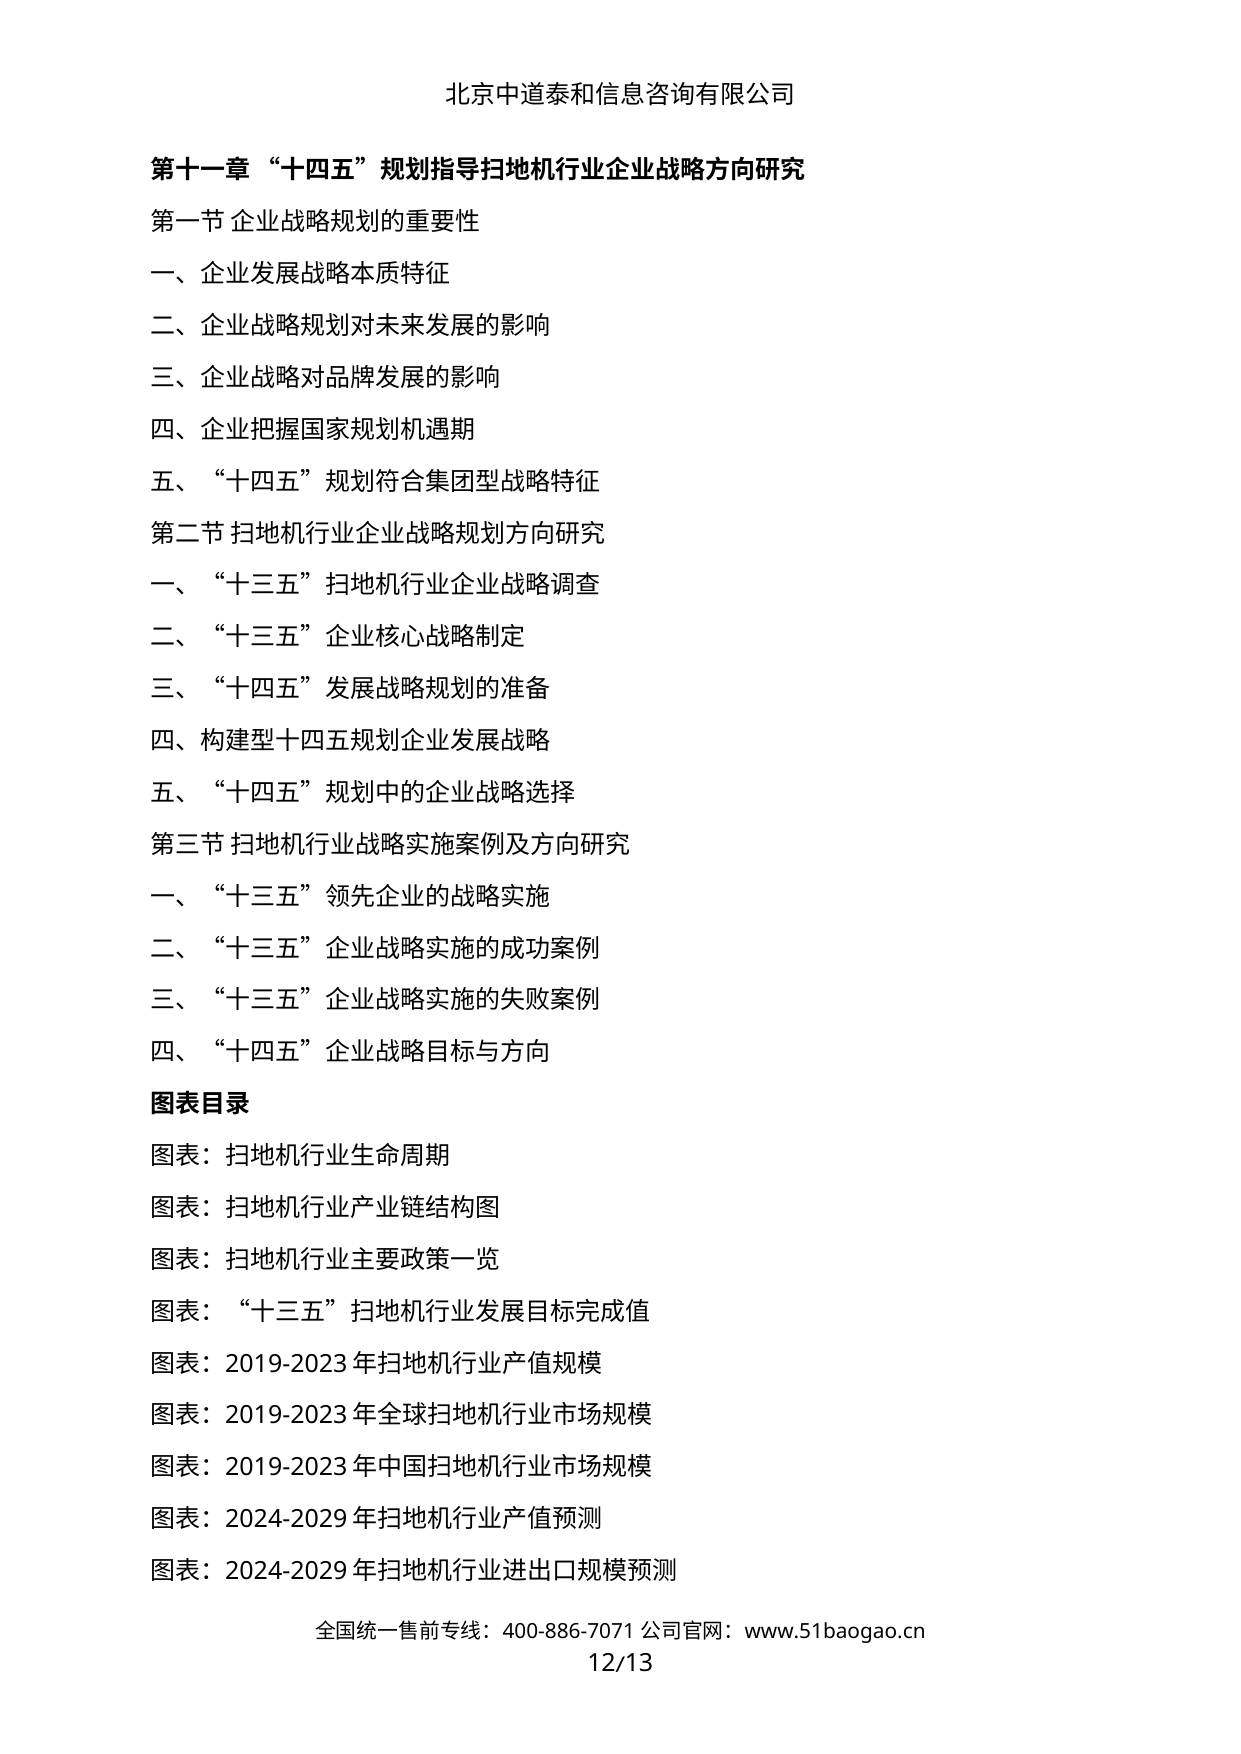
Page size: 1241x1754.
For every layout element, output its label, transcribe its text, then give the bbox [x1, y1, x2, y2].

text 第一节 企业战略规划的重要性 [150, 202, 1090, 238]
text 四、“十四五”企业战略目标与方向 [150, 1032, 1090, 1068]
text 图表：2019-2023年中国扫地机行业市场规模 [150, 1447, 1090, 1483]
text 二、企业战略规划对未来发展的影响 [150, 306, 1090, 342]
text 图表：2019-2023年扫地机行业产值规模 [150, 1343, 1090, 1379]
text 图表目录 [150, 1084, 1090, 1120]
text 四、企业把握国家规划机遇期 [150, 409, 1090, 446]
text 图表：扫地机行业主要政策一览 [150, 1239, 1090, 1276]
text 图表：扫地机行业产业链结构图 [150, 1187, 1090, 1224]
text 图表：2024-2029年扫地机行业进出口规模预测 [150, 1551, 1090, 1587]
text 图表：“十三五”扫地机行业发展目标完成值 [150, 1291, 1090, 1327]
text 第十一章 “十四五”规划指导扫地机行业企业战略方向研究 [150, 150, 1090, 186]
text 二、“十三五”企业核心战略制定 [150, 617, 1090, 653]
text 一、企业发展战略本质特征 [150, 254, 1090, 290]
text 二、“十三五”企业战略实施的成功案例 [150, 928, 1090, 964]
text 第三节 扫地机行业战略实施案例及方向研究 [150, 824, 1090, 861]
text 图表：2024-2029年扫地机行业产值预测 [150, 1499, 1090, 1535]
text 一、“十三五”扫地机行业企业战略调查 [150, 565, 1090, 601]
text 三、“十四五”发展战略规划的准备 [150, 669, 1090, 705]
text 五、“十四五”规划中的企业战略选择 [150, 772, 1090, 809]
text 图表：2019-2023年全球扫地机行业市场规模 [150, 1395, 1090, 1431]
text 四、构建型十四五规划企业发展战略 [150, 721, 1090, 757]
text 三、企业战略对品牌发展的影响 [150, 357, 1090, 394]
text 图表：扫地机行业生命周期 [150, 1136, 1090, 1172]
text 五、“十四五”规划符合集团型战略特征 [150, 461, 1090, 497]
text 一、“十三五”领先企业的战略实施 [150, 876, 1090, 912]
text 第二节 扫地机行业企业战略规划方向研究 [150, 513, 1090, 549]
text 三、“十三五”企业战略实施的失败案例 [150, 980, 1090, 1016]
